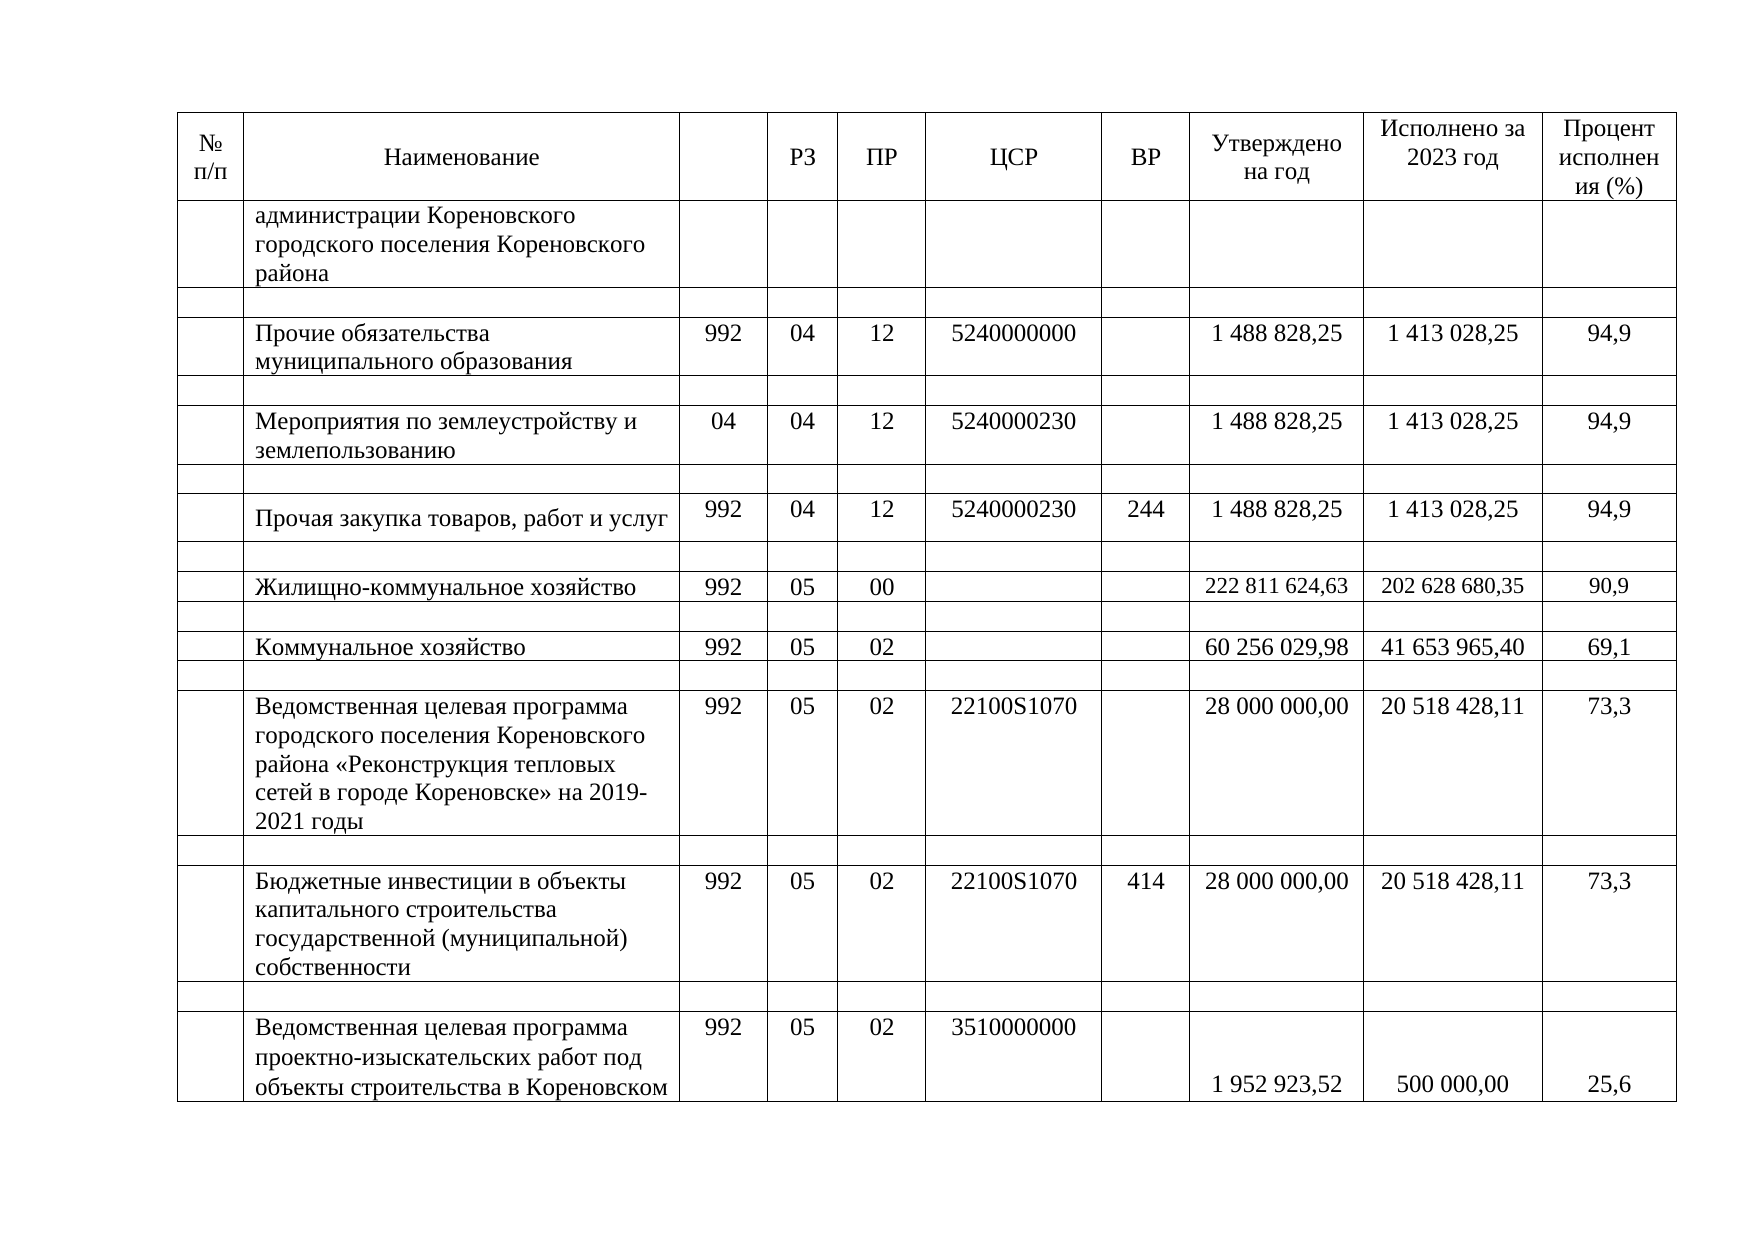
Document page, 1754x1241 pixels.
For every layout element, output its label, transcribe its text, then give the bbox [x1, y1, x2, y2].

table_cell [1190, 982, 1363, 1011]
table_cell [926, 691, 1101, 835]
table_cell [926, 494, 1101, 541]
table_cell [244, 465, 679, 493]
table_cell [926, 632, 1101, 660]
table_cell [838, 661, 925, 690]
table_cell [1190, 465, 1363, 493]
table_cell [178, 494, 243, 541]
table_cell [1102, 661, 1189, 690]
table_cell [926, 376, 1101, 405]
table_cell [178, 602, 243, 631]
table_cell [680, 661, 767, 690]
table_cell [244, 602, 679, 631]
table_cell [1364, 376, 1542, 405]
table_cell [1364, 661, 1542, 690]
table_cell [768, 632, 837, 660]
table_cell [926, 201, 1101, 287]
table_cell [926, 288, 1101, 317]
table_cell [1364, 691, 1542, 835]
table_header ЦСР [926, 113, 1101, 199]
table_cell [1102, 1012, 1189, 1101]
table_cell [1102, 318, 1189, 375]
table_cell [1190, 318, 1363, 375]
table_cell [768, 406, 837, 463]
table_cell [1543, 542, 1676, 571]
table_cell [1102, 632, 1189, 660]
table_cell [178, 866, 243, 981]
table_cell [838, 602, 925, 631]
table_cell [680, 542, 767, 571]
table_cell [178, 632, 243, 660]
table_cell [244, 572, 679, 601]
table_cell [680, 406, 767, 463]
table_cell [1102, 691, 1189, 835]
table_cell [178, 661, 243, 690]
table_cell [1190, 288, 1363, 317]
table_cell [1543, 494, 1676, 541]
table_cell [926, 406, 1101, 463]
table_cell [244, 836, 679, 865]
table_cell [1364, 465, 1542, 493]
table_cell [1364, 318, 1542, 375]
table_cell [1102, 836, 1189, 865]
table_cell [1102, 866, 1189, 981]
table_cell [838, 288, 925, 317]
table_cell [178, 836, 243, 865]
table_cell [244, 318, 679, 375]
table_header Утверждено на год [1190, 113, 1363, 199]
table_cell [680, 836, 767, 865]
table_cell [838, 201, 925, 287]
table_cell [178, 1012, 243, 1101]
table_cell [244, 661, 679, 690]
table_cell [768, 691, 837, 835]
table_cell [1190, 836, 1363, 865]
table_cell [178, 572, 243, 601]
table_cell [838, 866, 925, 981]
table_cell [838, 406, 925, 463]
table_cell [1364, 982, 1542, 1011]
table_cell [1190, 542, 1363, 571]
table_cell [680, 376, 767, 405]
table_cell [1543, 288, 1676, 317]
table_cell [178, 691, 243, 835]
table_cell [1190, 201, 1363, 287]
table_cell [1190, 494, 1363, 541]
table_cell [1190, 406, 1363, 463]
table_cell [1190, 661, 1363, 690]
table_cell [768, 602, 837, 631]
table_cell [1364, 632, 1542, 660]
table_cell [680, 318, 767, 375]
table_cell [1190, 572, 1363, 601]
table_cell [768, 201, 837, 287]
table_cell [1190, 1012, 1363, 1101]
table_header Исполнено за 2023 год [1364, 113, 1542, 199]
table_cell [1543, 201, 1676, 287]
table_header № п/п [178, 113, 243, 199]
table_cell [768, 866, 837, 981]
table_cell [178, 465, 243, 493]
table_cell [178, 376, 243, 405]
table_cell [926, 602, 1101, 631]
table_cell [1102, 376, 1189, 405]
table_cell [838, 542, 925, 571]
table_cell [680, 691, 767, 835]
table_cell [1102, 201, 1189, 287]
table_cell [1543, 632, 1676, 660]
table_header ВР [1102, 113, 1189, 199]
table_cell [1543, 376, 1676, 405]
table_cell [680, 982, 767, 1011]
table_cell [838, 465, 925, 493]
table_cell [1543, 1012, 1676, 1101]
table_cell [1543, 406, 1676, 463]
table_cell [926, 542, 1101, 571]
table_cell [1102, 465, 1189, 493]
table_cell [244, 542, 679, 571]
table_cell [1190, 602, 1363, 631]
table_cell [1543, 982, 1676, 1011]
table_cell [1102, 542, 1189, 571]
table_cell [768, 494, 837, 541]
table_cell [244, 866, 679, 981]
table_header РЗ [768, 113, 837, 199]
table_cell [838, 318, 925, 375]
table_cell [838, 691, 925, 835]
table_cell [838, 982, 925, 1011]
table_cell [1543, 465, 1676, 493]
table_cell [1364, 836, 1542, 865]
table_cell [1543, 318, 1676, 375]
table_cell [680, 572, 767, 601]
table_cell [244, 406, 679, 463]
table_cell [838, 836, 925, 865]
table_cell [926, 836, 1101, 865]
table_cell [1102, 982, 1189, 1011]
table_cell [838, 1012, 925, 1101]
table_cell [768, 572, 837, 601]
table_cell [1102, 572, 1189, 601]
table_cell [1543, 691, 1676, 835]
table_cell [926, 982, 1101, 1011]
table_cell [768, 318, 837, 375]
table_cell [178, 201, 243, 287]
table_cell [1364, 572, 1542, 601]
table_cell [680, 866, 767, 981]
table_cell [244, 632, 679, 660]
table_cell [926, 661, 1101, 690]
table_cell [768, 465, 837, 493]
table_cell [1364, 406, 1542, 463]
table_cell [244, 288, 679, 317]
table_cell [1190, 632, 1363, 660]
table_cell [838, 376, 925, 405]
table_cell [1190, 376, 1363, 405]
table_header ПР [838, 113, 925, 199]
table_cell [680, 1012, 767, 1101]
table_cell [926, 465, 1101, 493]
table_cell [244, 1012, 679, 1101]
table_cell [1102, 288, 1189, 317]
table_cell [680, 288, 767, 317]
table_header Наименование [244, 113, 679, 199]
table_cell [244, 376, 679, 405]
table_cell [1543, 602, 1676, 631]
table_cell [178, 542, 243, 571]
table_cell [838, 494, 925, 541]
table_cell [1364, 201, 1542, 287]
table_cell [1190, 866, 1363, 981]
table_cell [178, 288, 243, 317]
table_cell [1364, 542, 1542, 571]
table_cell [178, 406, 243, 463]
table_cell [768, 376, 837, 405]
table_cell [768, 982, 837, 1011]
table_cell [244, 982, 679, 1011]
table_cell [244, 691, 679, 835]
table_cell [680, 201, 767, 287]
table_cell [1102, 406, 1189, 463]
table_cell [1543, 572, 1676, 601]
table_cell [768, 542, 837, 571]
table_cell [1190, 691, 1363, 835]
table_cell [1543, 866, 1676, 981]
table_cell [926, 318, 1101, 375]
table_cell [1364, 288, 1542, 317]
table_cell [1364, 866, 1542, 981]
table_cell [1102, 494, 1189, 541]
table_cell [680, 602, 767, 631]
table_header Процент исполнения (%) [1543, 113, 1676, 199]
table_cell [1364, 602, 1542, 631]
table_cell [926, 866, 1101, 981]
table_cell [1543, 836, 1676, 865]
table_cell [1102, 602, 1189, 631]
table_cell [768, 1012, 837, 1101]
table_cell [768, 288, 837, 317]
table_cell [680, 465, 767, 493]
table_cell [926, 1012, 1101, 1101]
table_header [680, 113, 767, 199]
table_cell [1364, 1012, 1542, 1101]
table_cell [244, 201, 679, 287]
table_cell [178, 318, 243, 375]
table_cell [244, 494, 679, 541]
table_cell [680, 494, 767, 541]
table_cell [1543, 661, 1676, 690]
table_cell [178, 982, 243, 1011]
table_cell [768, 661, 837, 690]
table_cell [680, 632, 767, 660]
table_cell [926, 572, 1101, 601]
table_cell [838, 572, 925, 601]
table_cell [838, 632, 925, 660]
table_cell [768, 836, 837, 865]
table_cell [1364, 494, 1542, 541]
